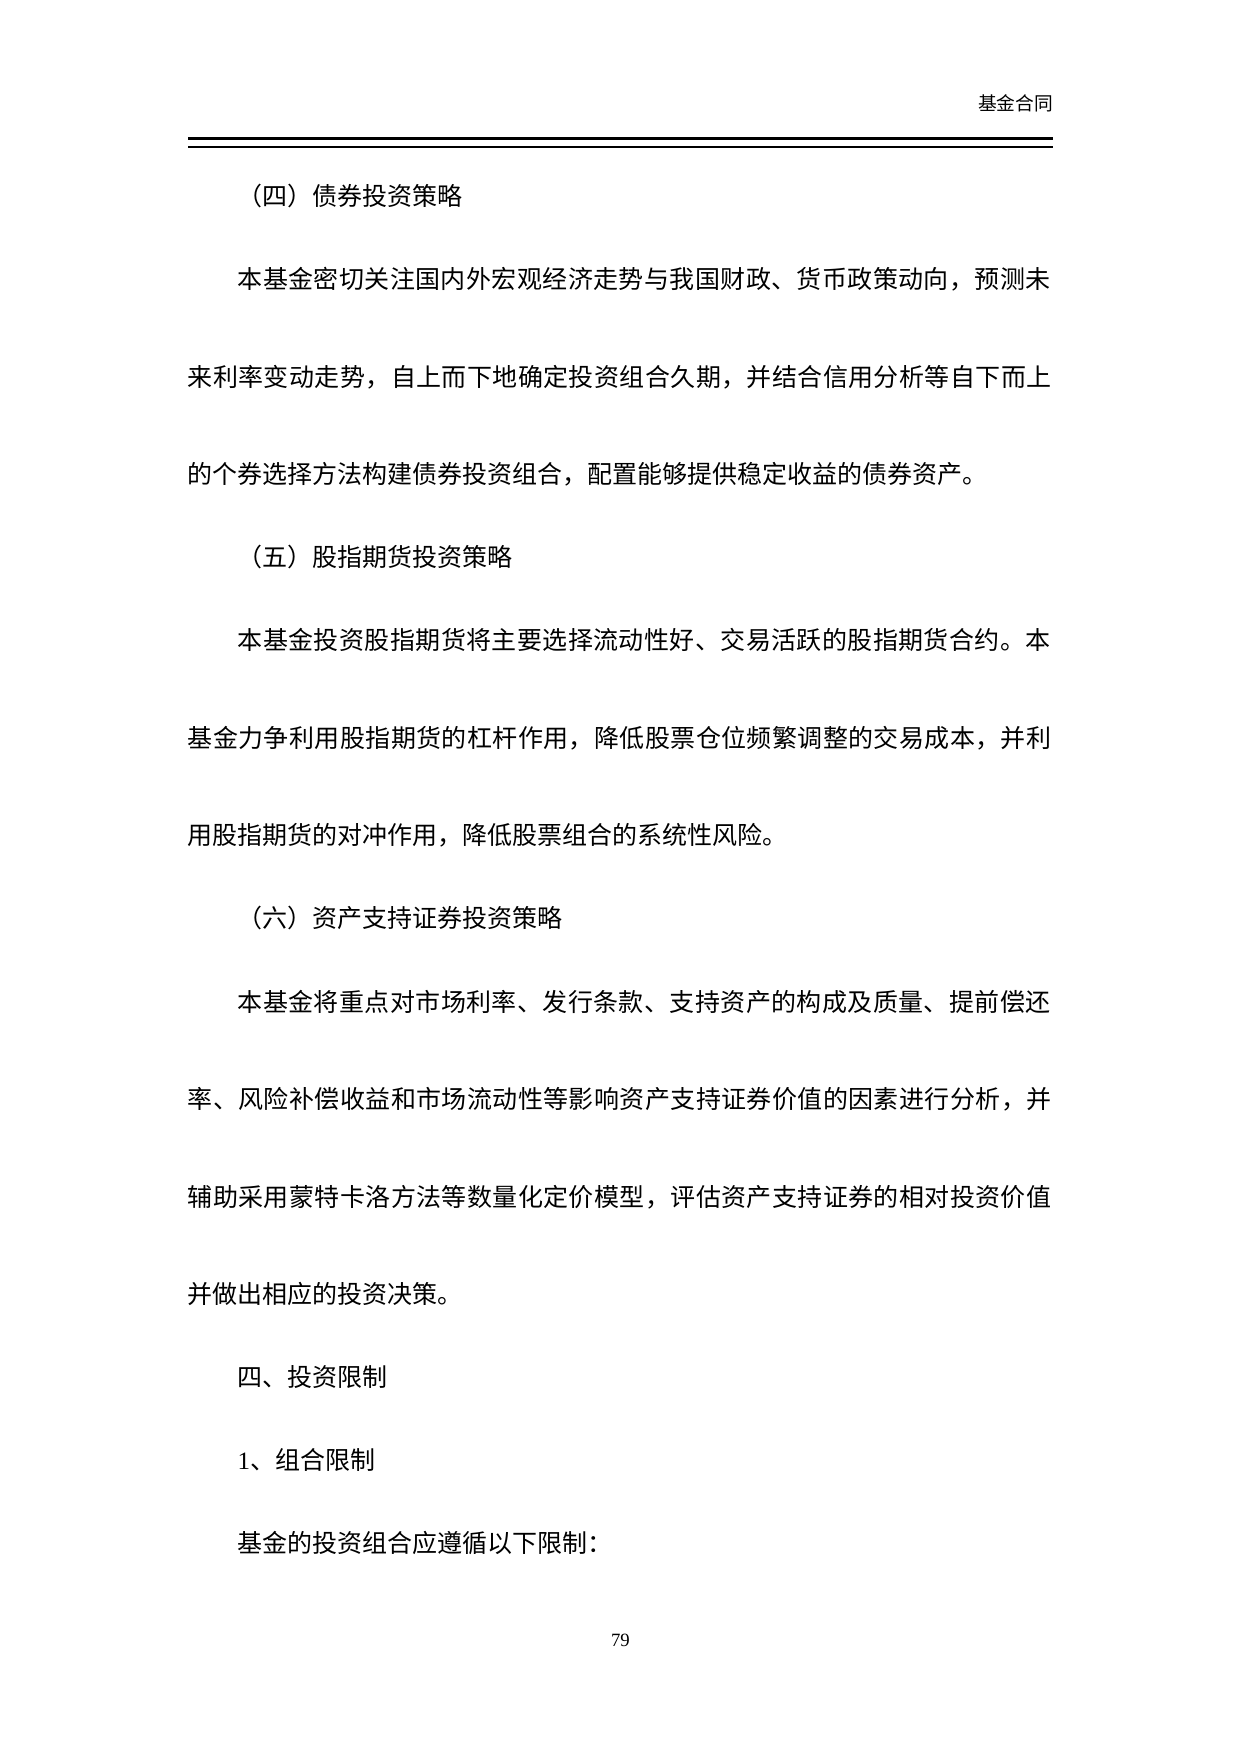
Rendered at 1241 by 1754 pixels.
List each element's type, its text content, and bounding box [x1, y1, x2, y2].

text 本基金密切关注国内外宏观经济走势与我国财政、货币政策动向，预测未来利率变动走势，自上而下地确定投资组合久期，并结合信用分析等自下而上的个券选择方法构建债券投资组合，配置能够提供稳定收益的债券资产。 [187, 245, 1053, 505]
text 基金的投资组合应遵循以下限制： [187, 1509, 1053, 1574]
text 本基金投资股指期货将主要选择流动性好、交易活跃的股指期货合约。本基金力争利用股指期货的杠杆作用，降低股票仓位频繁调整的交易成本，并利用股指期货的对冲作用，降低股票组合的系统性风险。 [187, 606, 1053, 866]
text （五）股指期货投资策略 [187, 523, 1053, 588]
text 1、组合限制 [187, 1426, 1053, 1491]
text 本基金将重点对市场利率、发行条款、支持资产的构成及质量、提前偿还率、风险补偿收益和市场流动性等影响资产支持证券价值的因素进行分析，并辅助采用蒙特卡洛方法等数量化定价模型，评估资产支持证券的相对投资价值并做出相应的投资决策。 [187, 968, 1053, 1325]
text 四、投资限制 [187, 1343, 1053, 1408]
text （四）债券投资策略 [187, 162, 1053, 227]
text （六）资产支持证券投资策略 [187, 884, 1053, 949]
